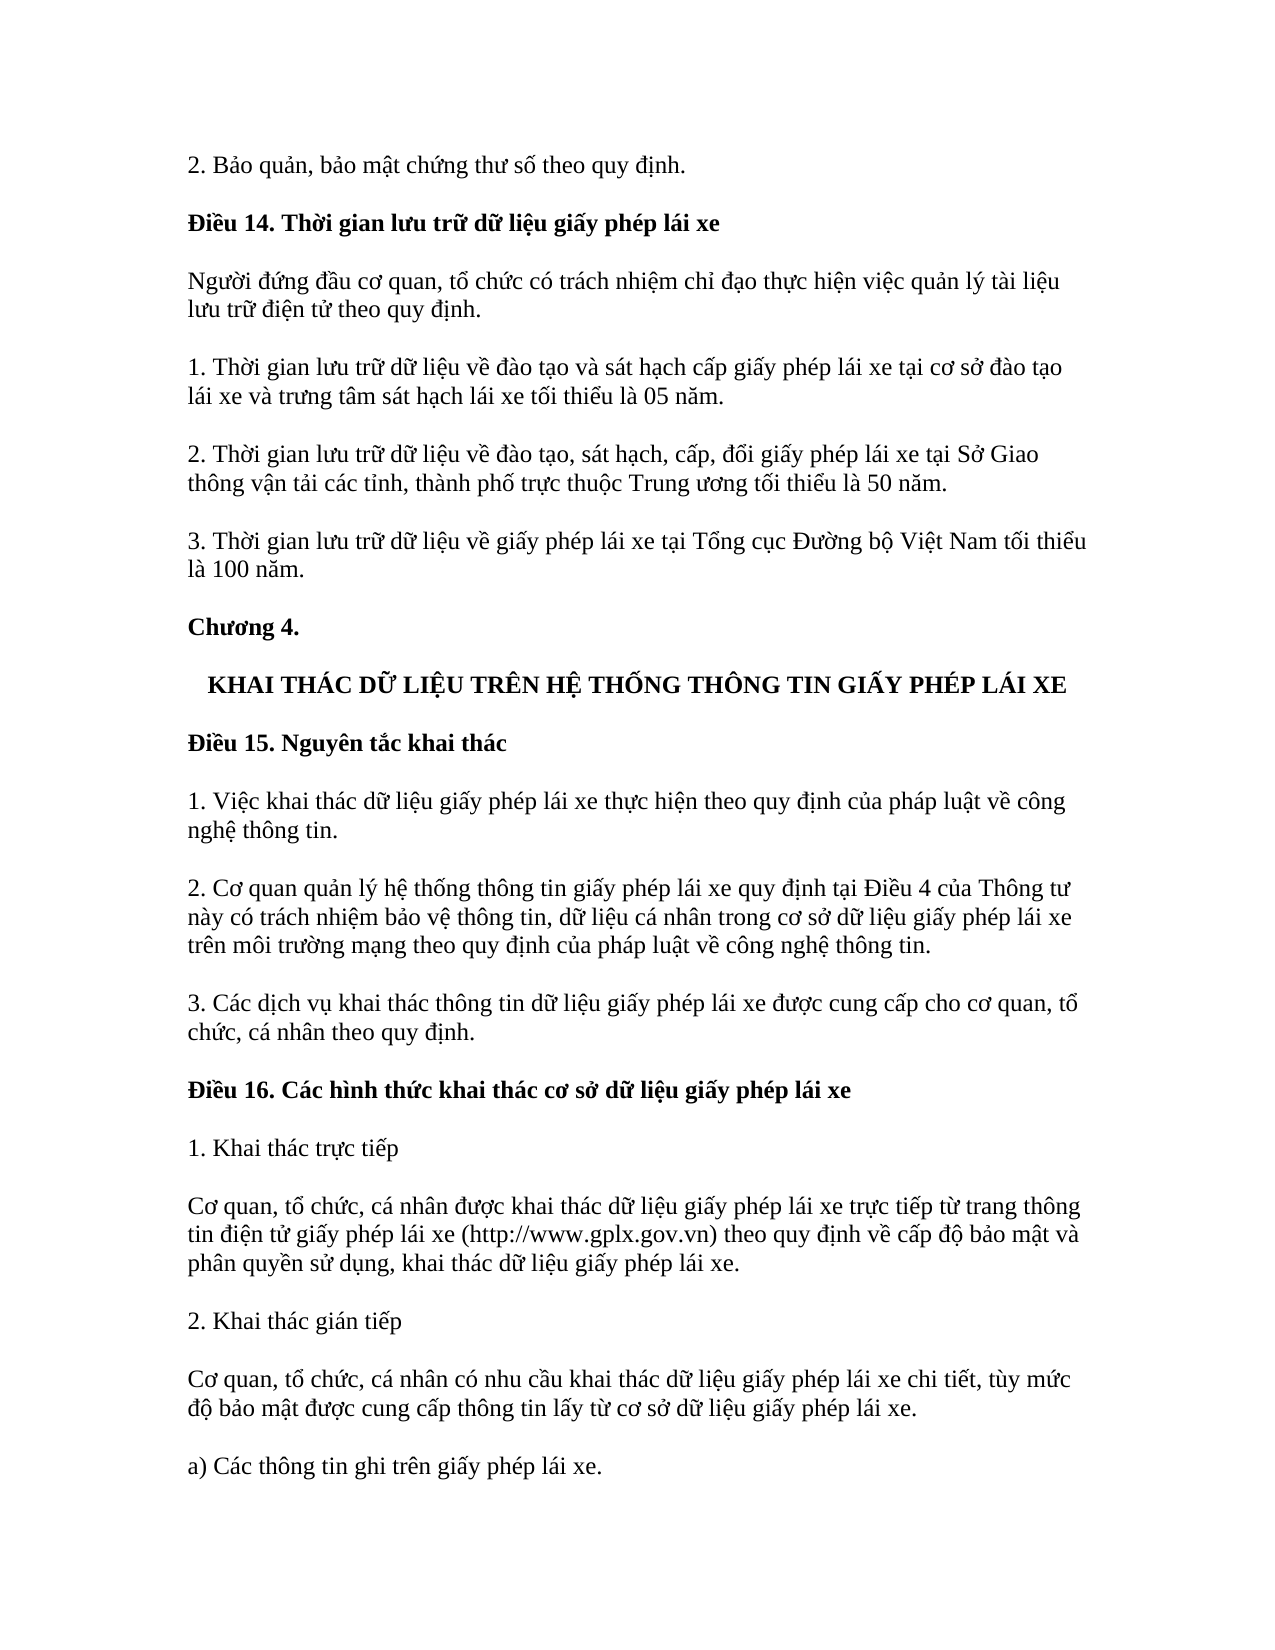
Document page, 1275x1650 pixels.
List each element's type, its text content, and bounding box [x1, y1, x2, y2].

text KHAI THÁC DỮ LIỆU TRÊN HỆ THỐNG THÔNG TIN GIẤY PHÉP LÁI XE [187, 670, 1087, 699]
text 2. Cơ quan quản lý hệ thống thông tin giấy phép lái xe quy định tại Điều 4 của Thông tư này có trách nhiệm bảo vệ thông tin, dữ liệu cá nhân trong cơ sở dữ liệu giấy phép lái xe trên môi trường mạng theo quy định của pháp luật về công nghệ thông tin. [187, 873, 1087, 959]
text Chương 4. [187, 612, 1087, 641]
text a) Các thông tin ghi trên giấy phép lái xe. [187, 1451, 1087, 1479]
text 2. Thời gian lưu trữ dữ liệu về đào tạo, sát hạch, cấp, đổi giấy phép lái xe tại Sở Giao thông vận tải các tỉnh, thành phố trực thuộc Trung ương tối thiểu là 50 năm. [187, 439, 1087, 497]
text Cơ quan, tổ chức, cá nhân được khai thác dữ liệu giấy phép lái xe trực tiếp từ trang thông tin điện tử giấy phép lái xe (http://www.gplx.gov.vn) theo quy định về cấp độ bảo mật và phân quyền sử dụng, khai thác dữ liệu giấy phép lái xe. [187, 1191, 1087, 1277]
text Người đứng đầu cơ quan, tổ chức có trách nhiệm chỉ đạo thực hiện việc quản lý tài liệu lưu trữ điện tử theo quy định. [187, 266, 1087, 323]
text Cơ quan, tổ chức, cá nhân có nhu cầu khai thác dữ liệu giấy phép lái xe chi tiết, tùy mức độ bảo mật được cung cấp thông tin lấy từ cơ sở dữ liệu giấy phép lái xe. [187, 1364, 1087, 1422]
text 1. Việc khai thác dữ liệu giấy phép lái xe thực hiện theo quy định của pháp luật về công nghệ thông tin. [187, 786, 1087, 844]
text 1. Khai thác trực tiếp [187, 1133, 1087, 1162]
text 3. Thời gian lưu trữ dữ liệu về giấy phép lái xe tại Tổng cục Đường bộ Việt Nam tối thiểu là 100 năm. [187, 526, 1087, 583]
text Điều 14. Thời gian lưu trữ dữ liệu giấy phép lái xe [187, 208, 1087, 237]
text Điều 16. Các hình thức khai thác cơ sở dữ liệu giấy phép lái xe [187, 1075, 1087, 1104]
text 1. Thời gian lưu trữ dữ liệu về đào tạo và sát hạch cấp giấy phép lái xe tại cơ sở đào tạo lái xe và trưng tâm sát hạch lái xe tối thiểu là 05 năm. [187, 352, 1087, 410]
text 2. Bảo quản, bảo mật chứng thư số theo quy định. [187, 150, 1087, 179]
text Điều 15. Nguyên tắc khai thác [187, 728, 1087, 757]
text 3. Các dịch vụ khai thác thông tin dữ liệu giấy phép lái xe được cung cấp cho cơ quan, tổ chức, cá nhân theo quy định. [187, 988, 1087, 1046]
text 2. Khai thác gián tiếp [187, 1306, 1087, 1335]
